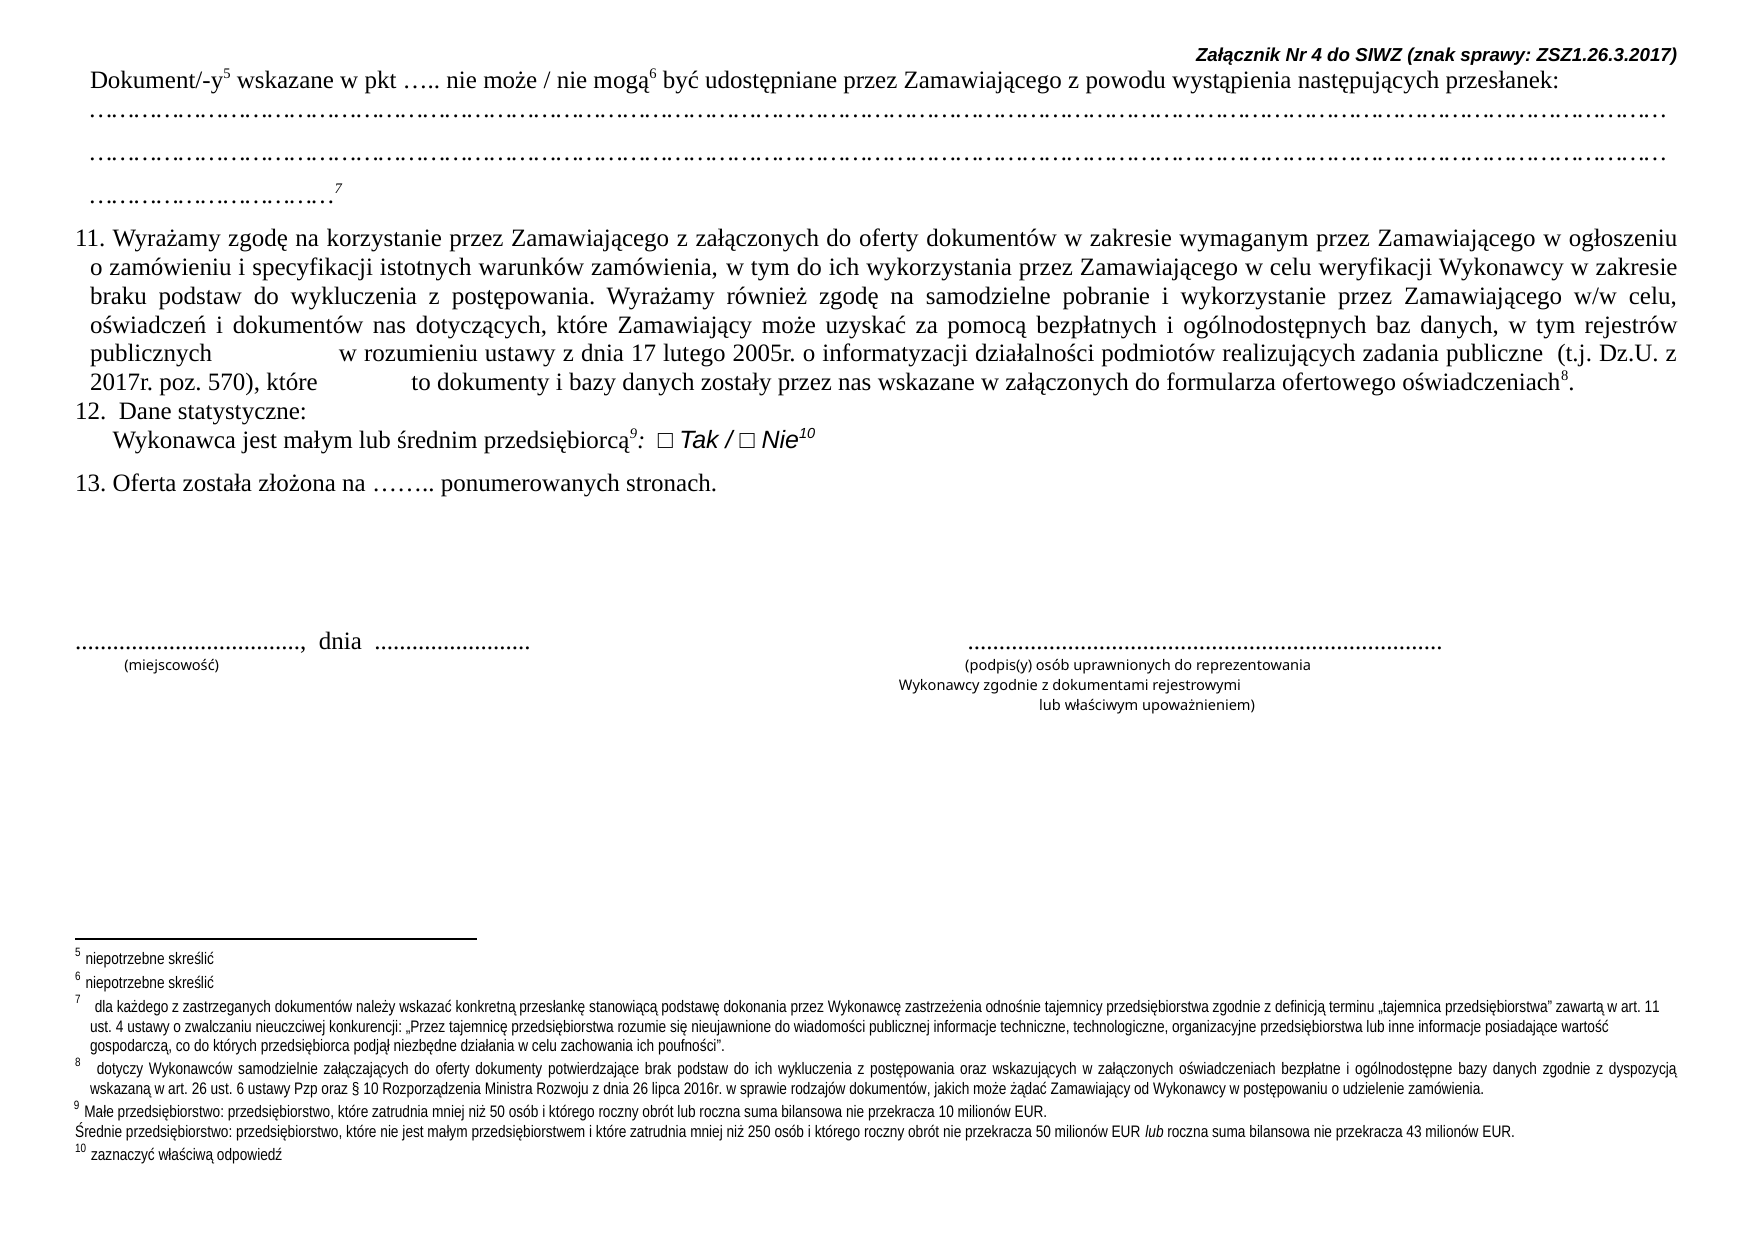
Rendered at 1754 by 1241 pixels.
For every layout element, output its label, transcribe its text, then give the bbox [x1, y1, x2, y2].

text Wykonawca jest małym lub średnim przedsiębiorcą: □ Tak / □ Nie [112, 425, 1679, 454]
text 11. Wyrażamy zgodę na korzystanie przez Zamawiającego z załączonych do oferty dokumentów w zakresie wymaganym przez Zamawiającego w ogłoszeniu o zamówieniu i specyfikacji istotnych warunków zamówienia, w tym do ich wykorzystania przez Zamawiającego w celu weryfikacji Wykonawcy w zakresie braku podstaw do wykluczenia z postępowania. Wyrażamy również zgodę na samodzielne pobranie i wykorzystanie przez Zamawiającego w/w celu, oświadczeń i dokumentów nas dotyczących, które Zamawiający może uzyskać za pomocą bezpłatnych i ogólnodostępnych baz danych, w tym rejestrów publicznych w rozumieniu ustawy z dnia 17 lutego 2005r. o informatyzacji działalności podmiotów realizujących zadania publiczne (t.j. Dz.U. z 2017r. poz. 570), które to dokumenty i bazy danych zostały przez nas wskazane w załączonych do formularza ofertowego oświadczeniach. [75, 223, 1679, 396]
text ...................................., dnia ......................... ............................................................................ (miejscowość) (podpis(y) osób uprawnionych do reprezentowania [75, 626, 1679, 675]
text Wykonawcy zgodnie z dokumentami rejestrowymi [75, 675, 1679, 695]
text lub właściwym upoważnieniem) [75, 695, 1679, 714]
text ……………………………………………………………………………………………………………………………………………………………………………………………………………………………………………………………………………………………………………………………………………………………………………………………………………………… [90, 94, 1679, 209]
text 12. Dane statystyczne: [75, 396, 1679, 425]
text Dokument/-y wskazane w pkt ….. nie może / nie mogą być udostępniane przez Zamawiającego z powodu wystąpienia następujących przesłanek: [90, 65, 1679, 94]
text 13. Oferta została złożona na …….. ponumerowanych stronach. [75, 468, 1679, 497]
